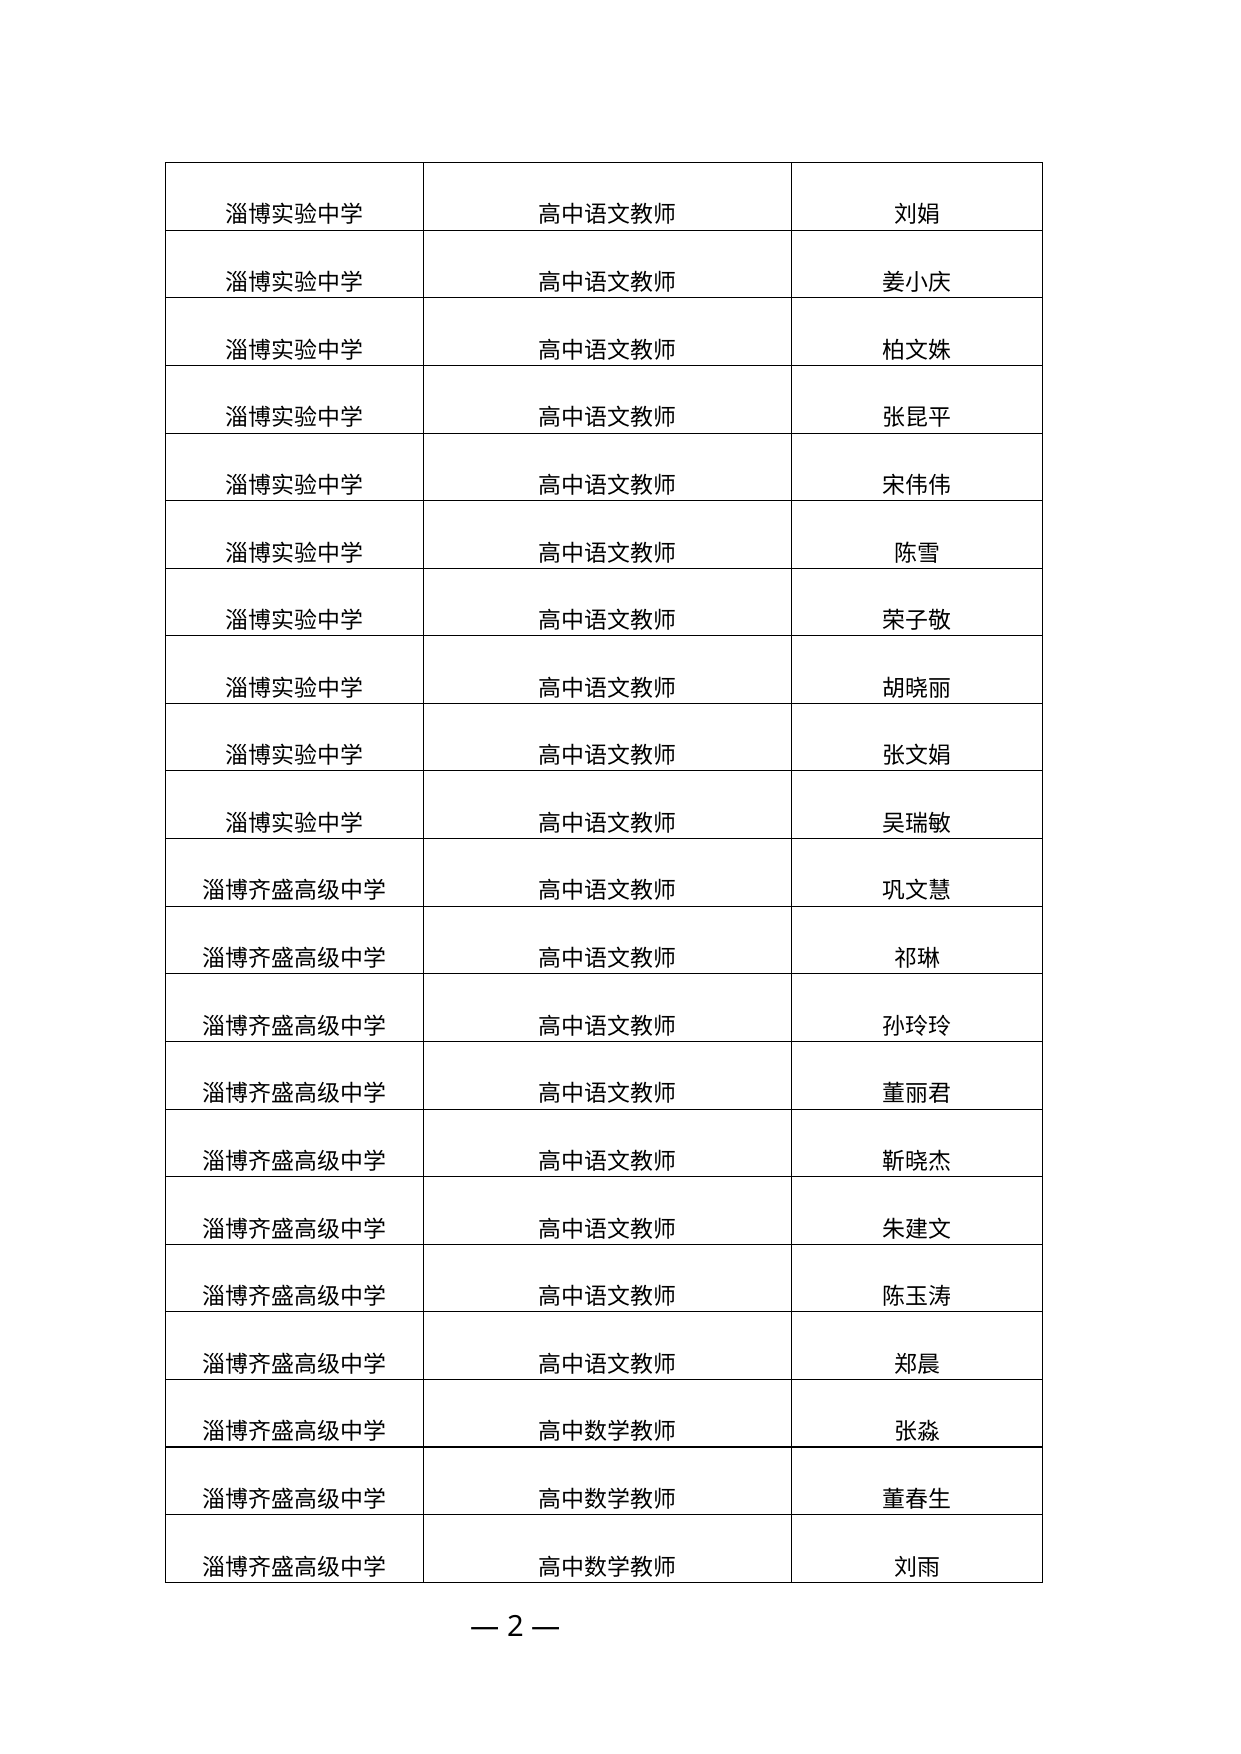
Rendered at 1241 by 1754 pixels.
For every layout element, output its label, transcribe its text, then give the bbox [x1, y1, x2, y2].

table_cell 高中语文教师 [424, 974, 791, 1041]
table_cell 淄博齐盛高级中学 [166, 1177, 423, 1244]
table_cell 淄博实验中学 [166, 704, 423, 770]
table_cell 高中语文教师 [424, 1177, 791, 1244]
table_cell 陈雪 [792, 501, 1042, 568]
table_cell 高中语文教师 [424, 907, 791, 973]
table_cell 高中语文教师 [424, 231, 791, 297]
table_cell 高中语文教师 [424, 1312, 791, 1379]
table_cell 淄博实验中学 [166, 636, 423, 703]
table_cell 淄博齐盛高级中学 [166, 1312, 423, 1379]
table_cell 淄博齐盛高级中学 [166, 1110, 423, 1176]
table_cell 高中数学教师 [424, 1448, 791, 1514]
table_cell 高中语文教师 [424, 298, 791, 365]
table_cell 淄博实验中学 [166, 231, 423, 297]
table_cell 张淼 [792, 1380, 1042, 1446]
table_cell 淄博齐盛高级中学 [166, 1042, 423, 1108]
table_cell 柏文姝 [792, 298, 1042, 365]
table_cell 淄博齐盛高级中学 [166, 839, 423, 906]
table_cell 淄博齐盛高级中学 [166, 1380, 423, 1446]
table_cell 淄博齐盛高级中学 [166, 907, 423, 973]
table_cell 高中语文教师 [424, 501, 791, 568]
table_cell 淄博实验中学 [166, 569, 423, 635]
table_cell 胡晓丽 [792, 636, 1042, 703]
table_cell 淄博实验中学 [166, 298, 423, 365]
table_cell 高中语文教师 [424, 163, 791, 229]
table_cell 张文娟 [792, 704, 1042, 770]
table_cell 淄博实验中学 [166, 501, 423, 568]
table_cell 淄博齐盛高级中学 [166, 1448, 423, 1514]
table_cell 巩文慧 [792, 839, 1042, 906]
table_cell 淄博齐盛高级中学 [166, 1245, 423, 1311]
table_cell 孙玲玲 [792, 974, 1042, 1041]
table_cell 淄博实验中学 [166, 771, 423, 838]
table_cell 高中语文教师 [424, 636, 791, 703]
table_cell 董丽君 [792, 1042, 1042, 1108]
table_cell 高中语文教师 [424, 569, 791, 635]
table_cell 高中语文教师 [424, 434, 791, 500]
table_cell 高中语文教师 [424, 704, 791, 770]
table_cell 宋伟伟 [792, 434, 1042, 500]
table_cell 荣子敬 [792, 569, 1042, 635]
table_cell 淄博实验中学 [166, 434, 423, 500]
table_cell 靳晓杰 [792, 1110, 1042, 1176]
table_cell 淄博齐盛高级中学 [166, 1515, 423, 1582]
table_cell 董春生 [792, 1448, 1042, 1514]
table_cell 高中语文教师 [424, 1042, 791, 1108]
table_cell 高中语文教师 [424, 839, 791, 906]
table_cell 张昆平 [792, 366, 1042, 432]
table_cell 高中语文教师 [424, 1110, 791, 1176]
table_cell 高中语文教师 [424, 1245, 791, 1311]
table_cell 陈玉涛 [792, 1245, 1042, 1311]
table_cell 淄博实验中学 [166, 366, 423, 432]
table_cell 高中数学教师 [424, 1380, 791, 1446]
table_cell 高中语文教师 [424, 771, 791, 838]
table_cell 祁琳 [792, 907, 1042, 973]
table_cell 高中数学教师 [424, 1515, 791, 1582]
table_cell 朱建文 [792, 1177, 1042, 1244]
table_cell 淄博实验中学 [166, 163, 423, 229]
table_cell 姜小庆 [792, 231, 1042, 297]
table_cell 淄博齐盛高级中学 [166, 974, 423, 1041]
table_cell 吴瑞敏 [792, 771, 1042, 838]
table_cell 高中语文教师 [424, 366, 791, 432]
table_cell 刘雨 [792, 1515, 1042, 1582]
table_cell 刘娟 [792, 163, 1042, 229]
table_cell 郑晨 [792, 1312, 1042, 1379]
